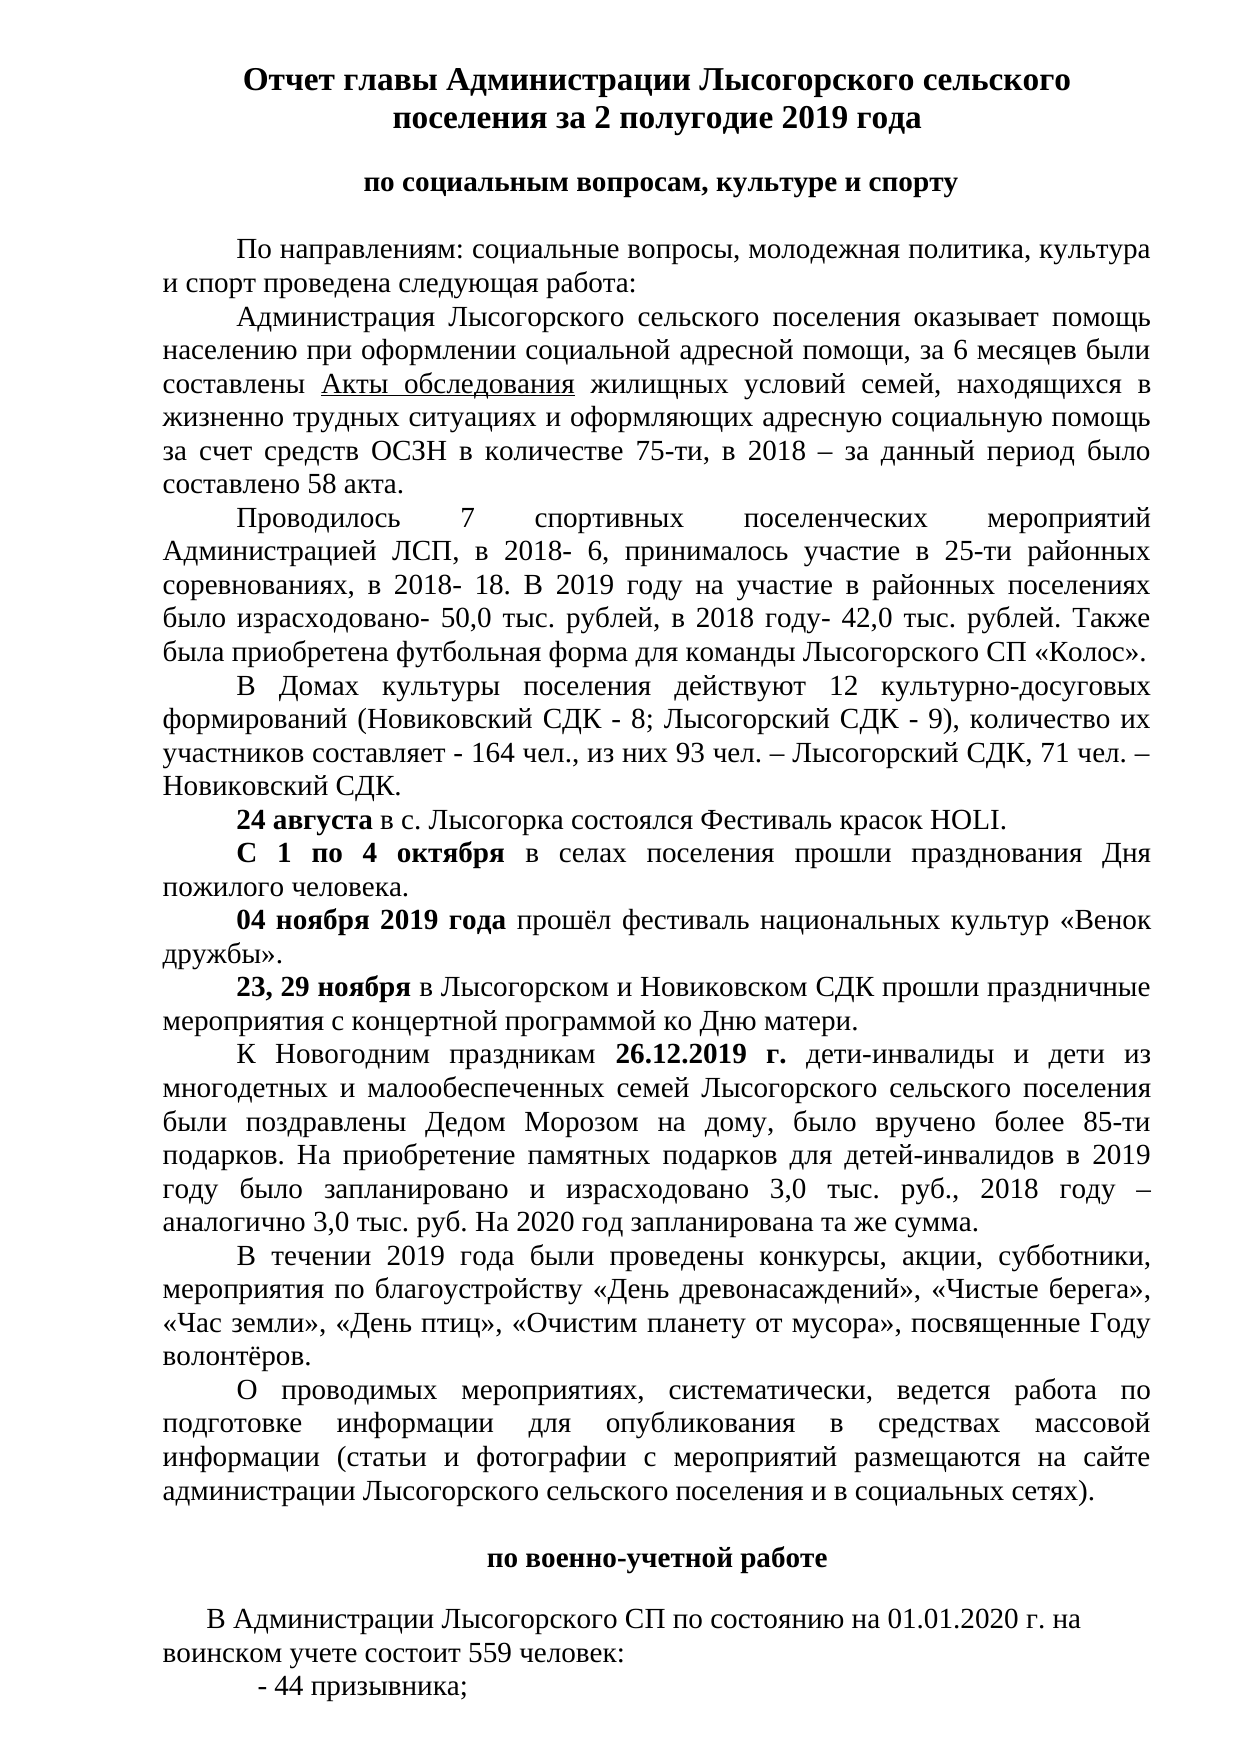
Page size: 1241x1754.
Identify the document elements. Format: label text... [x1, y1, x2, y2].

text С 1 по 4 октября в селах поселения прошли празднования Дня пожилого человека. [162, 835, 1152, 902]
text В Домах культуры поселения действуют 12 культурно-досуговых формирований (Новиковский СДК - 8; Лысогорский СДК - 9), количество их участников составляет - 164 чел., из них 93 чел. – Лысогорский СДК, 71 чел. – Новиковский СДК. [162, 668, 1152, 802]
text По направлениям: социальные вопросы, молодежная политика, культура и спорт проведена следующая работа: [162, 232, 1152, 299]
text Проводилось 7 спортивных поселенческих мероприятий Администрацией ЛСП, в 2018- 6, принималось участие в 25-ти районных соревнованиях, в 2018- 18. В 2019 году на участие в районных поселениях было израсходовано- 50,0 тыс. рублей, в 2018 году- 42,0 тыс. рублей. Также была приобретена футбольная форма для команды Лысогорского СП «Колос». [162, 500, 1152, 668]
text К Новогодним праздникам 26.12.2019 г. дети-инвалиды и дети из многодетных и малообеспеченных семей Лысогорского сельского поселения были поздравлены Дедом Морозом на дому, было вручено более 85-ти подарков. На приобретение памятных подарков для детей-инвалидов в 2019 году было запланировано и израсходовано 3,0 тыс. руб., 2018 году – аналогично 3,0 тыс. руб. На 2020 год запланирована та же сумма. [162, 1037, 1152, 1238]
text Администрация Лысогорского сельского поселения оказывает помощь населению при оформлении социальной адресной помощи, за 6 месяцев были составлены Акты обследования жилищных условий семей, находящихся в жизненно трудных ситуациях и оформляющих адресную социальную помощь за счет средств ОСЗН в количестве 75-ти, в 2018 – за данный период было составлено 58 акта. [162, 299, 1152, 500]
text В течении 2019 года были проведены конкурсы, акции, субботники, мероприятия по благоустройству «День древонасаждений», «Чистые берега», «Час земли», «День птиц», «Очистим планету от мусора», посвященные Году волонтёров. [162, 1238, 1152, 1372]
text В Администрации Лысогорского СП по состоянию на 01.01.2020 г. на воинском учете состоит 559 человек: [162, 1601, 1152, 1668]
text - 44 призывника; [162, 1668, 1152, 1702]
text по социальным вопросам, культуре и спорту [162, 164, 1152, 198]
text 23, 29 ноября в Лысогорском и Новиковском СДК прошли праздничные мероприятия с концертной программой ко Дню матери. [162, 969, 1152, 1037]
text О проводимых мероприятиях, систематически, ведется работа по подготовке информации для опубликования в средствах массовой информации (статьи и фотографии с мероприятий размещаются на сайте администрации Лысогорского сельского поселения и в социальных сетях). [162, 1372, 1152, 1506]
text 04 ноября 2019 года прошёл фестиваль национальных культур «Венок дружбы». [162, 902, 1152, 969]
text Отчет главы Администрации Лысогорского сельского поселения за 2 полугодие 2019 года [162, 59, 1152, 136]
text 24 августа в с. Лысогорка состоялся Фестиваль красок HOLI. [162, 802, 1152, 835]
text по военно-учетной работе [162, 1540, 1152, 1573]
